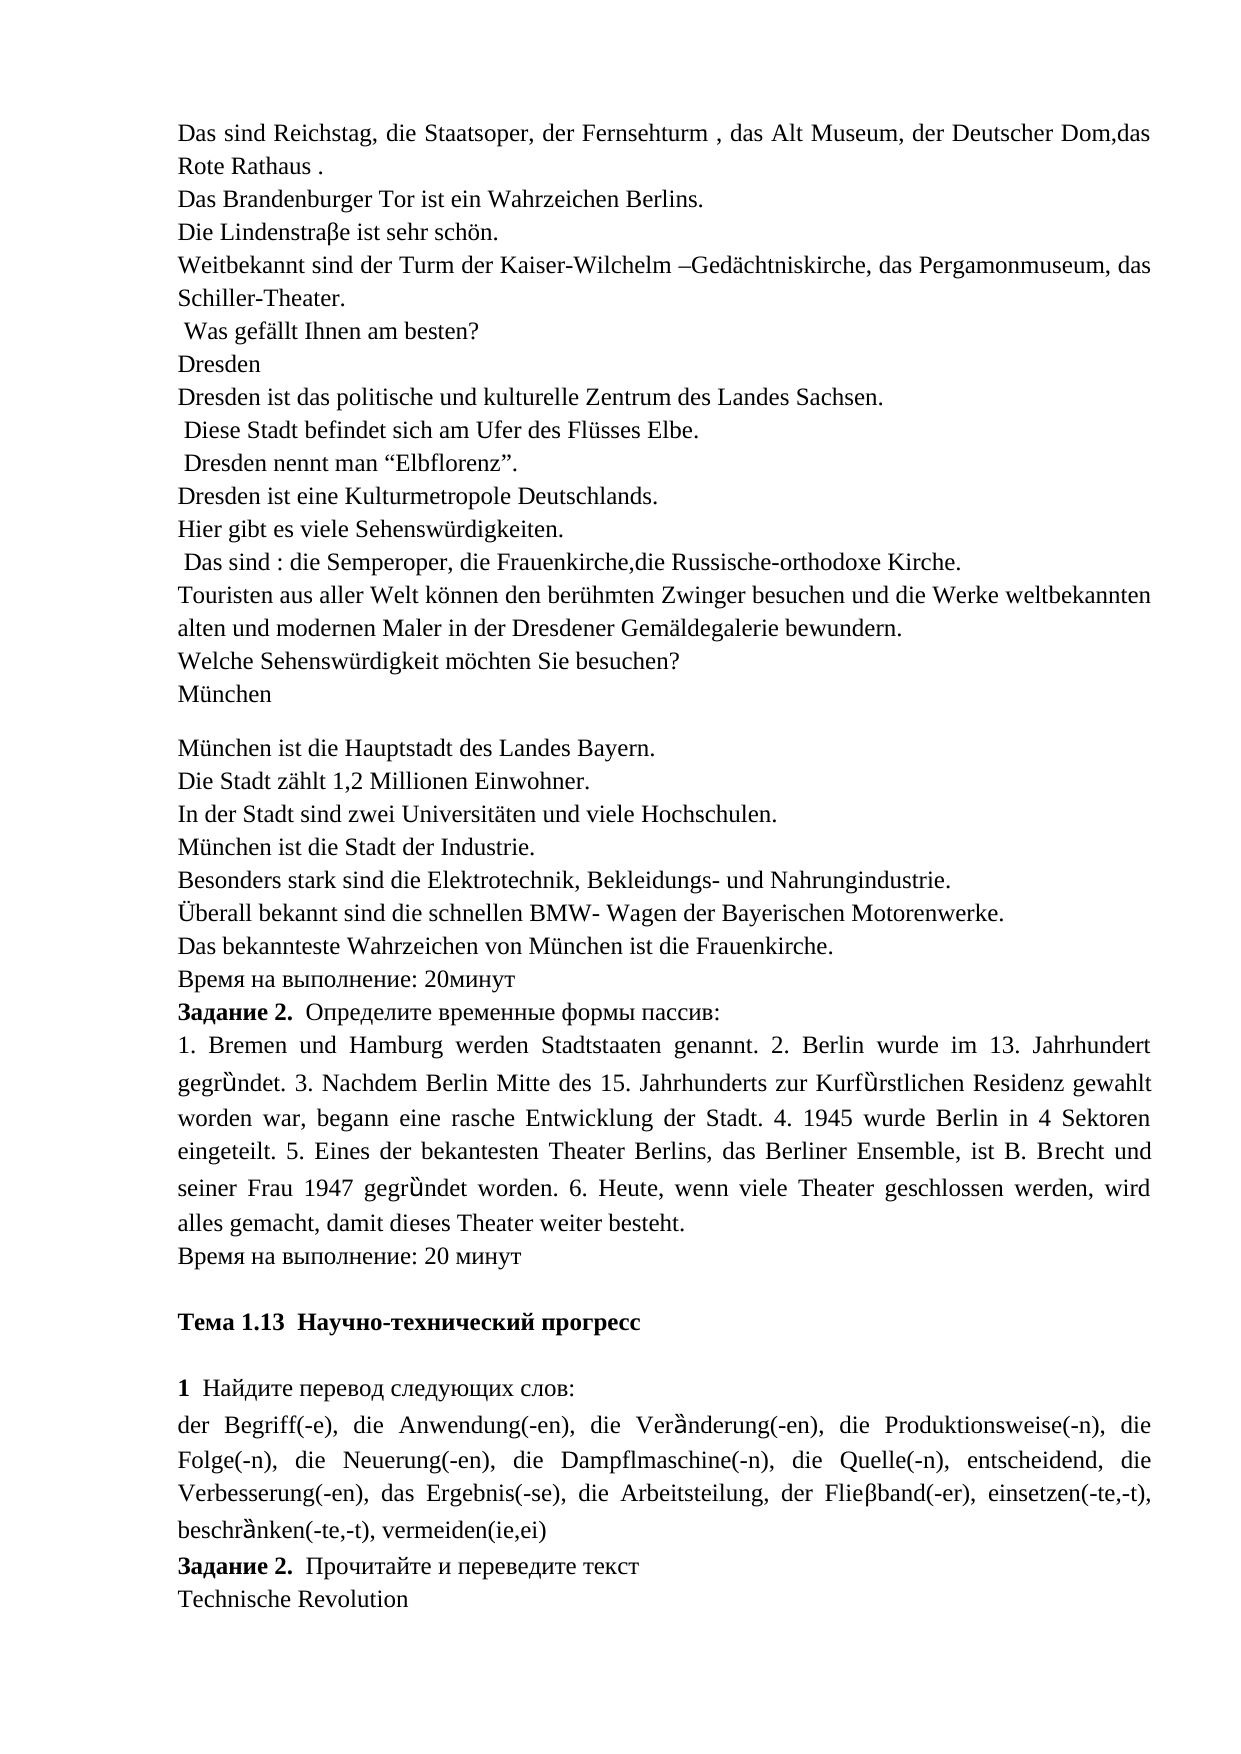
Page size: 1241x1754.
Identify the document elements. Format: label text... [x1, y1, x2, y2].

text Das sind : die Semperoper, die Frauenkirche,die Russische-orthodoxe Kirche. [177, 547, 1152, 576]
text Welche Sehenswürdigkeit möchten Sie besuchen? [177, 646, 1152, 675]
text Dresden [177, 349, 1152, 378]
text Diese Stadt befindet sich am Ufer des Flüsses Elbe. [177, 415, 1152, 444]
text Das sind Reichstag, die Staatsoper, der Fernsehturm , das Alt Museum, der Deutscher Dom,das Rote Rathaus . [177, 118, 1152, 180]
text Dresden ist eine Kulturmetropole Deutschlands. [177, 481, 1152, 510]
text Das bekannteste Wahrzeichen von München ist die Frauenkirche. [177, 931, 1152, 960]
text Überall bekannt sind die schnellen BMW- Wagen der Bayerischen Motorenwerke. [177, 898, 1152, 927]
text München ist die Stadt der Industrie. [177, 832, 1152, 861]
text Weitbekannt sind der Turm der Kaiser-Wilchelm –Gedächtniskirche, das Pergamonmuseum, das Schiller-Theater. [177, 250, 1152, 312]
text Die Lindenstraβe ist sehr schön. [177, 217, 1152, 246]
text Тема 1.13 Научно-технический прогресс [177, 1307, 1152, 1336]
text Задание 2. Определите временные формы пассив: [177, 997, 1152, 1026]
text Was gefällt Ihnen am besten? [177, 316, 1152, 345]
text Задание 2. Прочитайте и переведите текст [177, 1551, 1152, 1579]
text Die Stadt zählt 1,2 Millionen Einwohner. [177, 766, 1152, 795]
text Technische Revolution [177, 1584, 1152, 1613]
text Время на выполнение: 20минут [177, 964, 1152, 993]
text Touristen aus aller Welt können den berühmten Zwinger besuchen und die Werke weltbekannten alten und modernen Maler in der Dresdener Gemäldegalerie bewundern. [177, 580, 1152, 642]
text 1 Найдите перевод следующих слов: [177, 1373, 1152, 1402]
text 1. Bremen und Hamburg werden Stadtstaaten genannt. 2. Berlin wurde im 13. Jahrhundert gegrȕndet. 3. Nachdem Berlin Mitte des 15. Jahrhunderts zur Kurfȕrstlichen Residenz gewahlt worden war, begann eine rasche Entwicklung der Stadt. 4. 1945 wurde Berlin in 4 Sektoren eingeteilt. 5. Eines der bekantesten Theater Berlins, das Berliner Ensemble, ist B. Brecht und seiner Frau 1947 gegrȕndet worden. 6. Heute, wenn viele Theater geschlossen werden, wird alles gemacht, damit dieses Theater weiter besteht. [177, 1031, 1152, 1237]
text Hier gibt es viele Sehenswürdigkeiten. [177, 514, 1152, 543]
text Время на выполнение: 20 минут [177, 1241, 1152, 1270]
text Dresden nennt man “Elbflorenz”. [177, 448, 1152, 477]
text Das Brandenburger Tor ist ein Wahrzeichen Berlins. [177, 184, 1152, 213]
text München [177, 679, 1152, 708]
text der Begriff(-e), die Anwendung(-en), die Verȁnderung(-en), die Produktionsweise(-n), die Folge(-n), die Neuerung(-en), die Dampflmaschine(-n), die Quelle(-n), entscheidend, die Verbesserung(-en), das Ergebnis(-se), die Arbeitsteilung, der Flieβband(-er), einsetzen(-te,-t), beschrȁnken(-te,-t), vermeiden(ie,ei) [177, 1406, 1152, 1546]
text München ist die Hauptstadt des Landes Bayern. [177, 733, 1152, 762]
text Besonders stark sind die Elektrotechnik, Bekleidungs- und Nahrungindustrie. [177, 865, 1152, 894]
text In der Stadt sind zwei Universitäten und viele Hochschulen. [177, 799, 1152, 828]
text Dresden ist das politische und kulturelle Zentrum des Landes Sachsen. [177, 382, 1152, 411]
